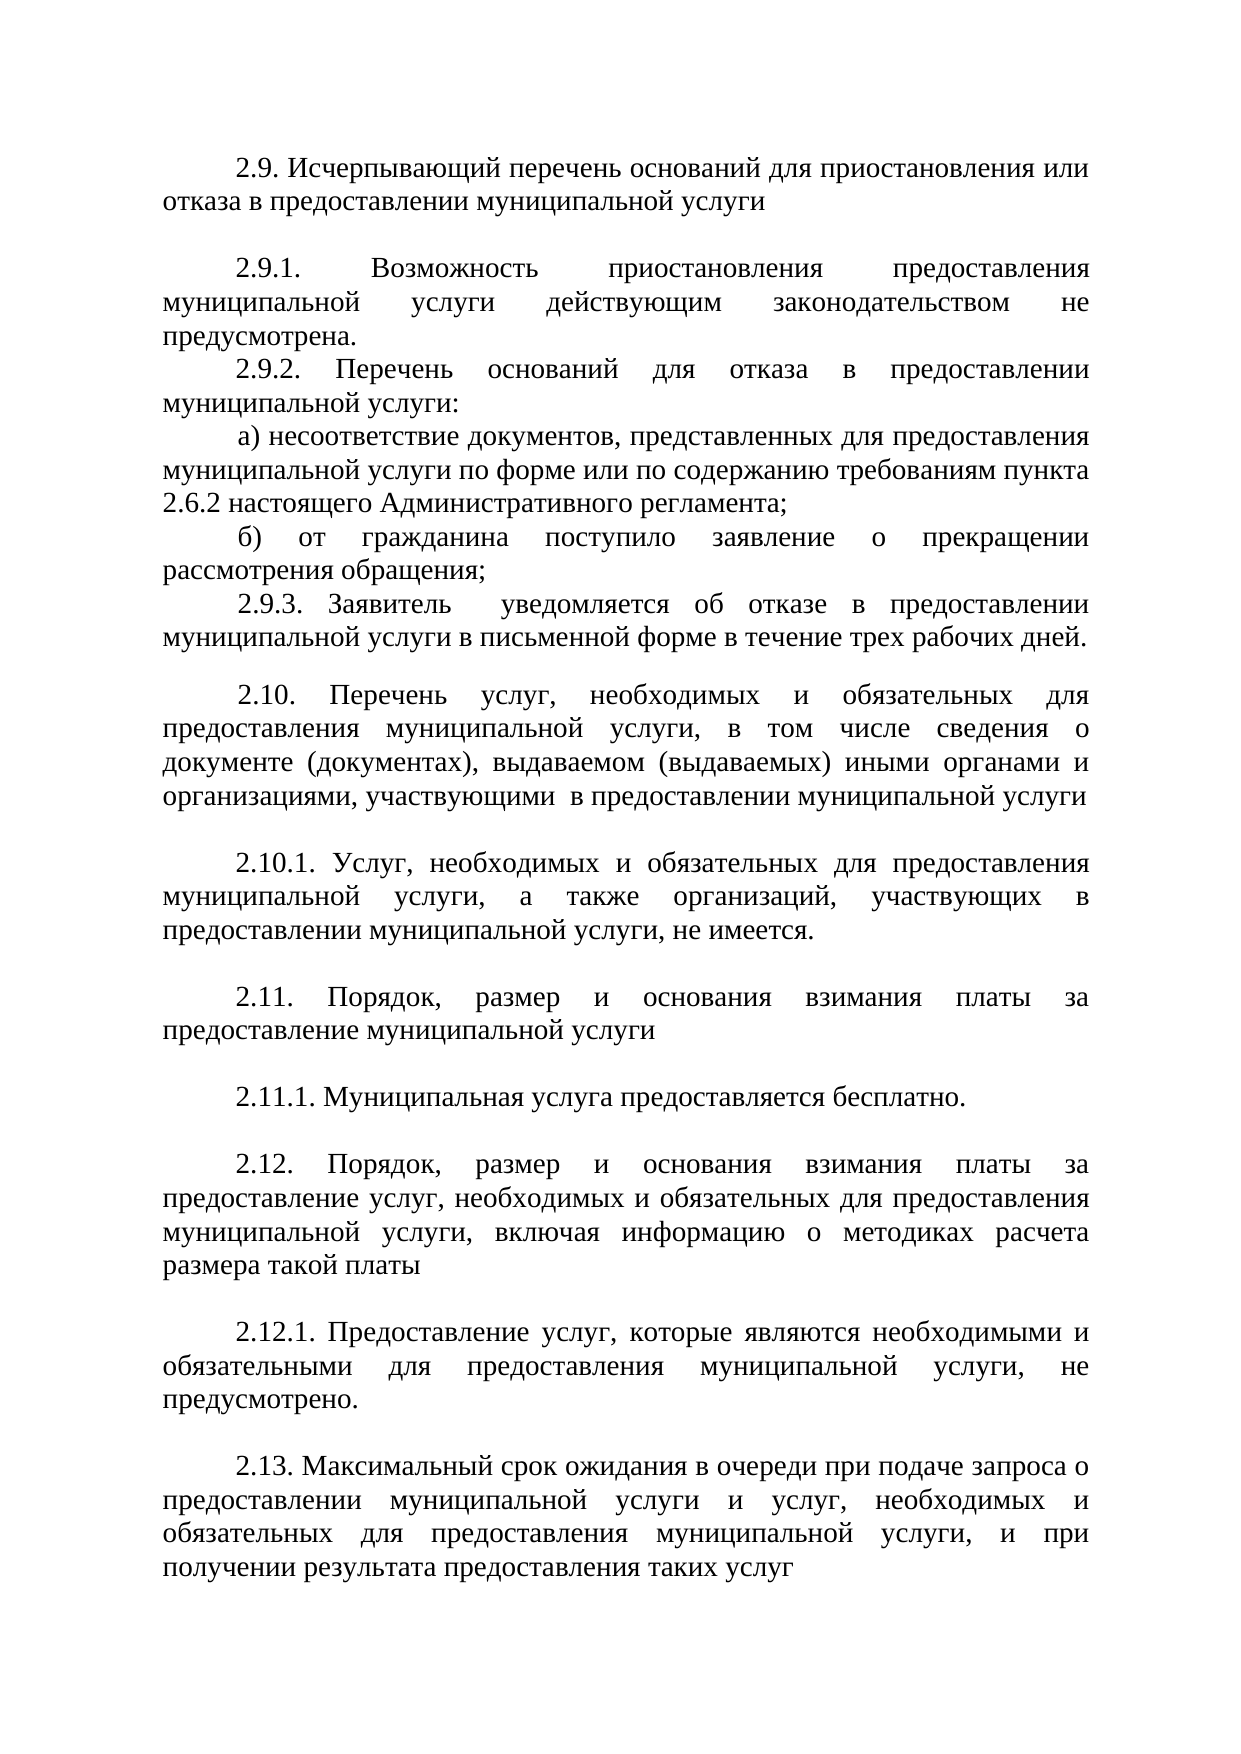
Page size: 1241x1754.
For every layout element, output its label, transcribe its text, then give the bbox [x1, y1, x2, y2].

text 2.10.1. Услуг, необходимых и обязательных для предоставления муниципальной услуги, а также организаций, участвующих в предоставлении муниципальной услуги, не имеется. [162, 845, 1090, 945]
text 2.9. Исчерпывающий перечень оснований для приостановления или отказа в предоставлении муниципальной услуги [162, 150, 1090, 217]
text 2.9.3. Заявитель уведомляется об отказе в предоставлении муниципальной услуги в письменной форме в течение трех рабочих дней. [162, 586, 1090, 653]
text 2.12.1. Предоставление услуг, которые являются необходимыми и обязательными для предоставления муниципальной услуги, не предусмотрено. [162, 1314, 1090, 1415]
text 2.12. Порядок, размер и основания взимания платы за предоставление услуг, необходимых и обязательных для предоставления муниципальной услуги, включая информацию о методиках расчета размера такой платы [162, 1147, 1090, 1281]
text б) от гражданина поступило заявление о прекращении рассмотрения обращения; [162, 519, 1090, 586]
text 2.13. Максимальный срок ожидания в очереди при подаче запроса о предоставлении муниципальной услуги и услуг, необходимых и обязательных для предоставления муниципальной услуги, и при получении результата предоставления таких услуг [162, 1448, 1090, 1583]
text а) несоответствие документов, представленных для предоставления муниципальной услуги по форме или по содержанию требованиям пункта 2.6.2 настоящего Административного регламента; [162, 418, 1090, 519]
text 2.11.1. Муниципальная услуга предоставляется бесплатно. [162, 1079, 1090, 1113]
text 2.9.2. Перечень оснований для отказа в предоставлении муниципальной услуги: [162, 351, 1090, 418]
text 2.11. Порядок, размер и основания взимания платы за предоставление муниципальной услуги [162, 979, 1090, 1046]
text 2.10. Перечень услуг, необходимых и обязательных для предоставления муниципальной услуги, в том числе сведения о документе (документах), выдаваемом (выдаваемых) иными органами и организациями, участвующими в предоставлении муниципальной услуги [162, 677, 1090, 811]
text 2.9.1. Возможность приостановления предоставления муниципальной услуги действующим законодательством не предусмотрена. [162, 251, 1090, 351]
